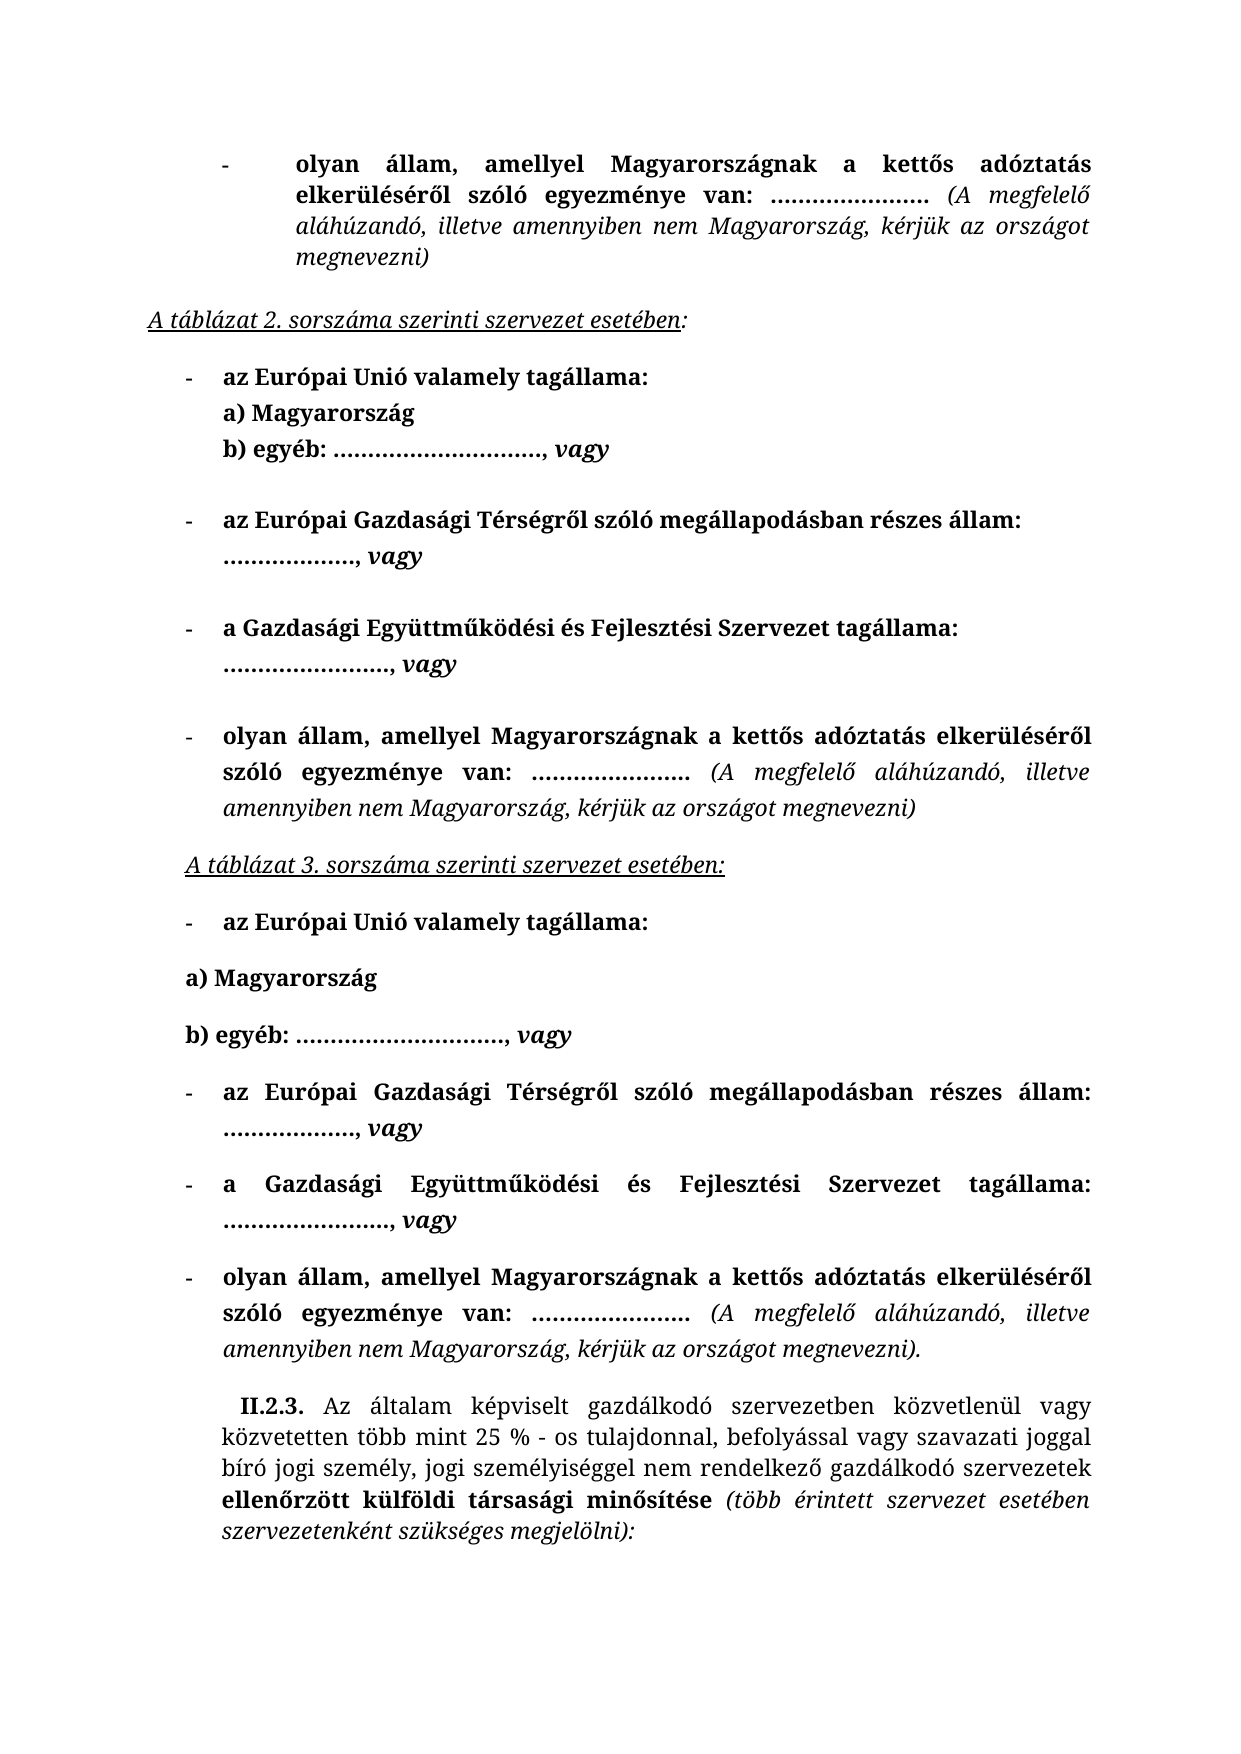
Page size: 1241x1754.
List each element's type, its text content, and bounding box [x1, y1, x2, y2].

list olyan állam, amellyel Magyarországnak a kettős adóztatás elkerüléséről szóló egyezménye van: ………………….. (A megfelelő aláhúzandó, illetve amennyiben nem Magyarország, kérjük az országot megnevezni) [221, 148, 1093, 273]
list az Európai Unió valamely tagállama: [185, 361, 1093, 392]
list az Európai Gazdasági Térségről szóló megállapodásban részes állam: ………………., vagy [185, 1076, 1093, 1143]
list az Európai Unió valamely tagállama: [185, 905, 1093, 937]
text II.2.3. Az általam képviselt gazdálkodó szervezetben közvetlenül vagy közvetetten több mint 25 % - os tulajdonnal, befolyással vagy szavazati joggal bíró jogi személy, jogi személyiséggel nem rendelkező gazdálkodó szervezetek ellenőrzött külföldi társasági minősítése (több érintett szervezet esetében szervezetenként szükséges megjelölni): [221, 1390, 1093, 1546]
list olyan állam, amellyel Magyarországnak a kettős adóztatás elkerüléséről szóló egyezménye van: ………………….. (A megfelelő aláhúzandó, illetve amennyiben nem Magyarország, kérjük az országot megnevezni) [185, 720, 1093, 823]
list a) Magyarország [223, 397, 1093, 428]
text b) egyéb: …………………………, vagy [185, 1019, 1093, 1050]
list a Gazdasági Együttműködési és Fejlesztési Szervezet tagállama: …………………..., vagy [185, 1168, 1093, 1236]
text A táblázat 2. sorszáma szerinti szervezet esetében: [148, 304, 1093, 335]
list a Gazdasági Együttműködési és Fejlesztési Szervezet tagállama: …………………..., vagy [185, 612, 1093, 679]
text a) Magyarország [185, 962, 1093, 993]
text A táblázat 3. sorszáma szerinti szervezet esetében: [185, 849, 1093, 880]
list olyan állam, amellyel Magyarországnak a kettős adóztatás elkerüléséről szóló egyezménye van: ………………….. (A megfelelő aláhúzandó, illetve amennyiben nem Magyarország, kérjük az országot megnevezni). [185, 1261, 1093, 1364]
list az Európai Gazdasági Térségről szóló megállapodásban részes állam: ………………., vagy [185, 504, 1093, 572]
list b) egyéb: …………………………, vagy [223, 432, 1093, 464]
